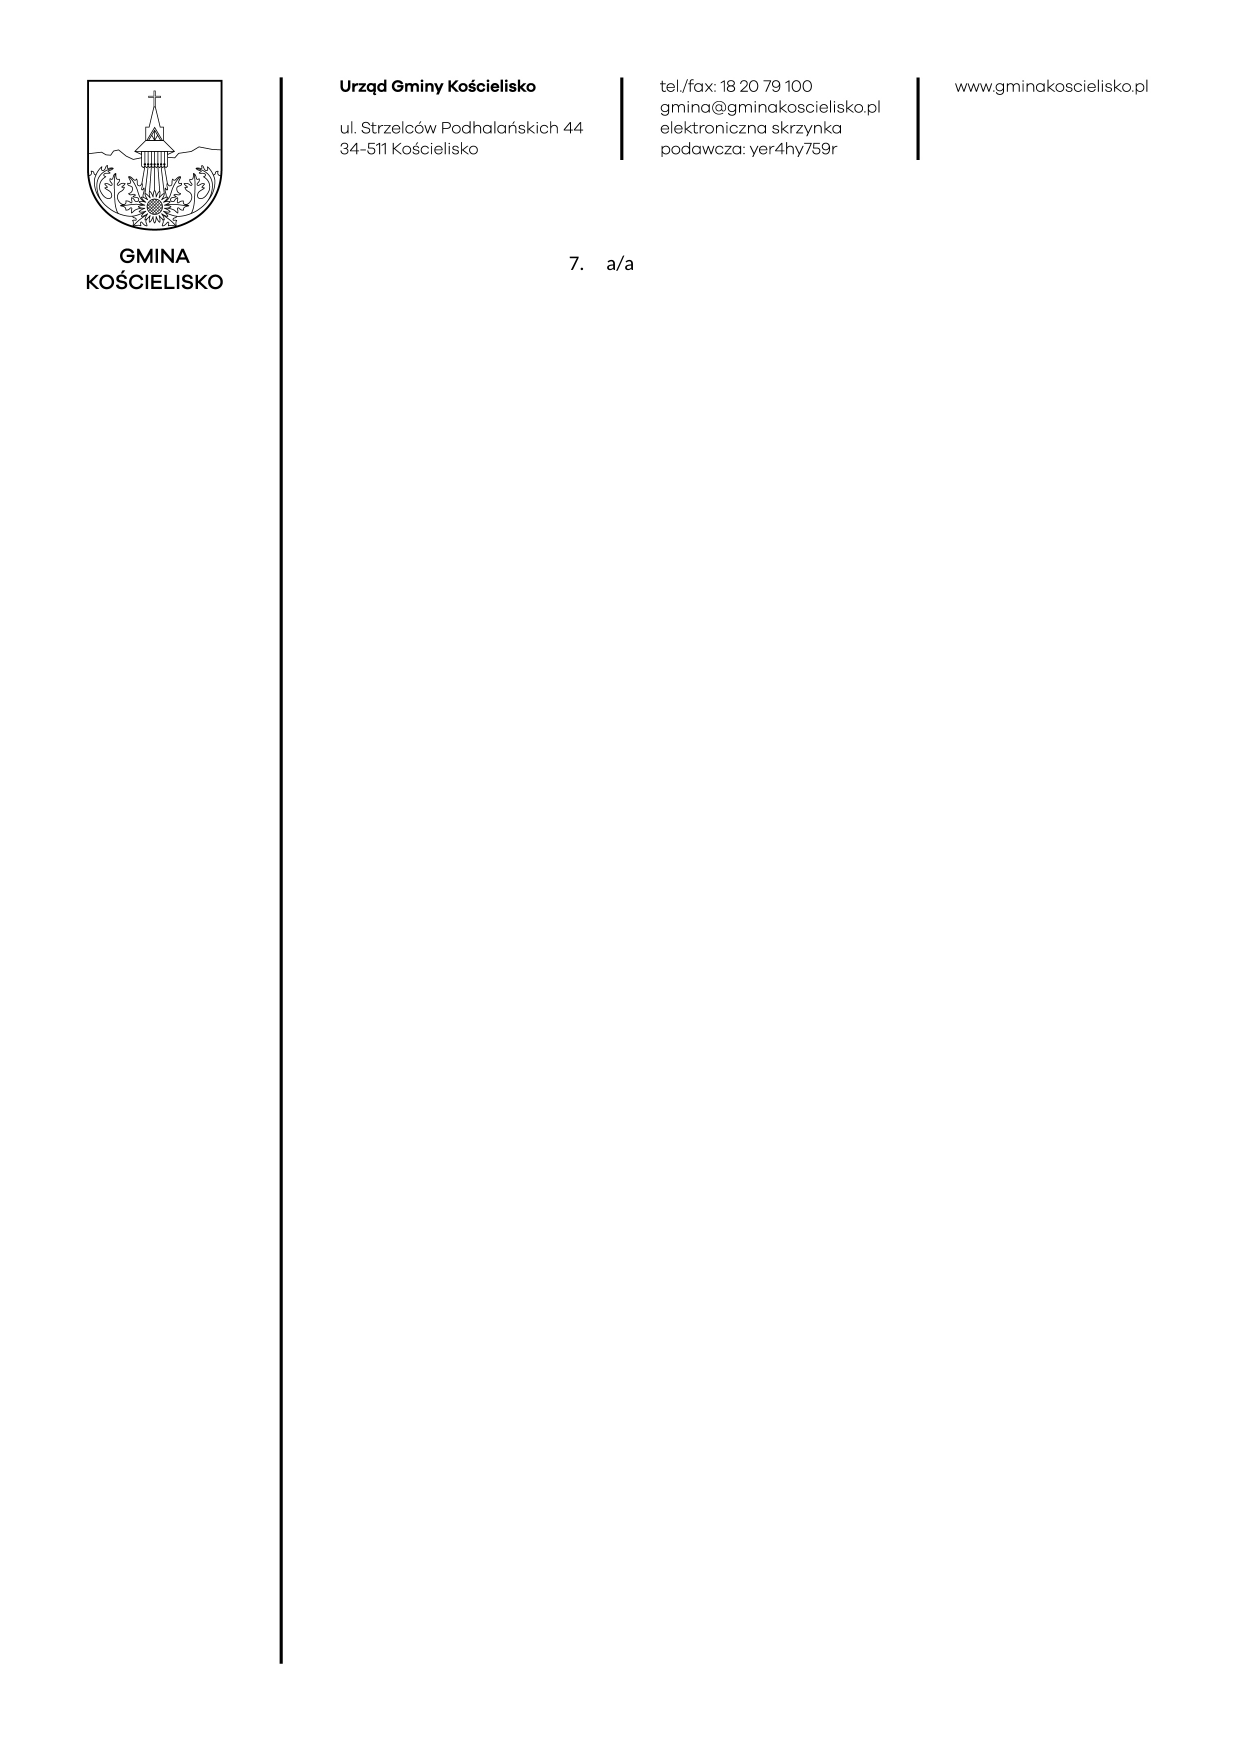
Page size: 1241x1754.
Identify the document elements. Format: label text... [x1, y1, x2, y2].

picture [0, 0, 1239, 1751]
list a/a [569, 250, 1125, 275]
